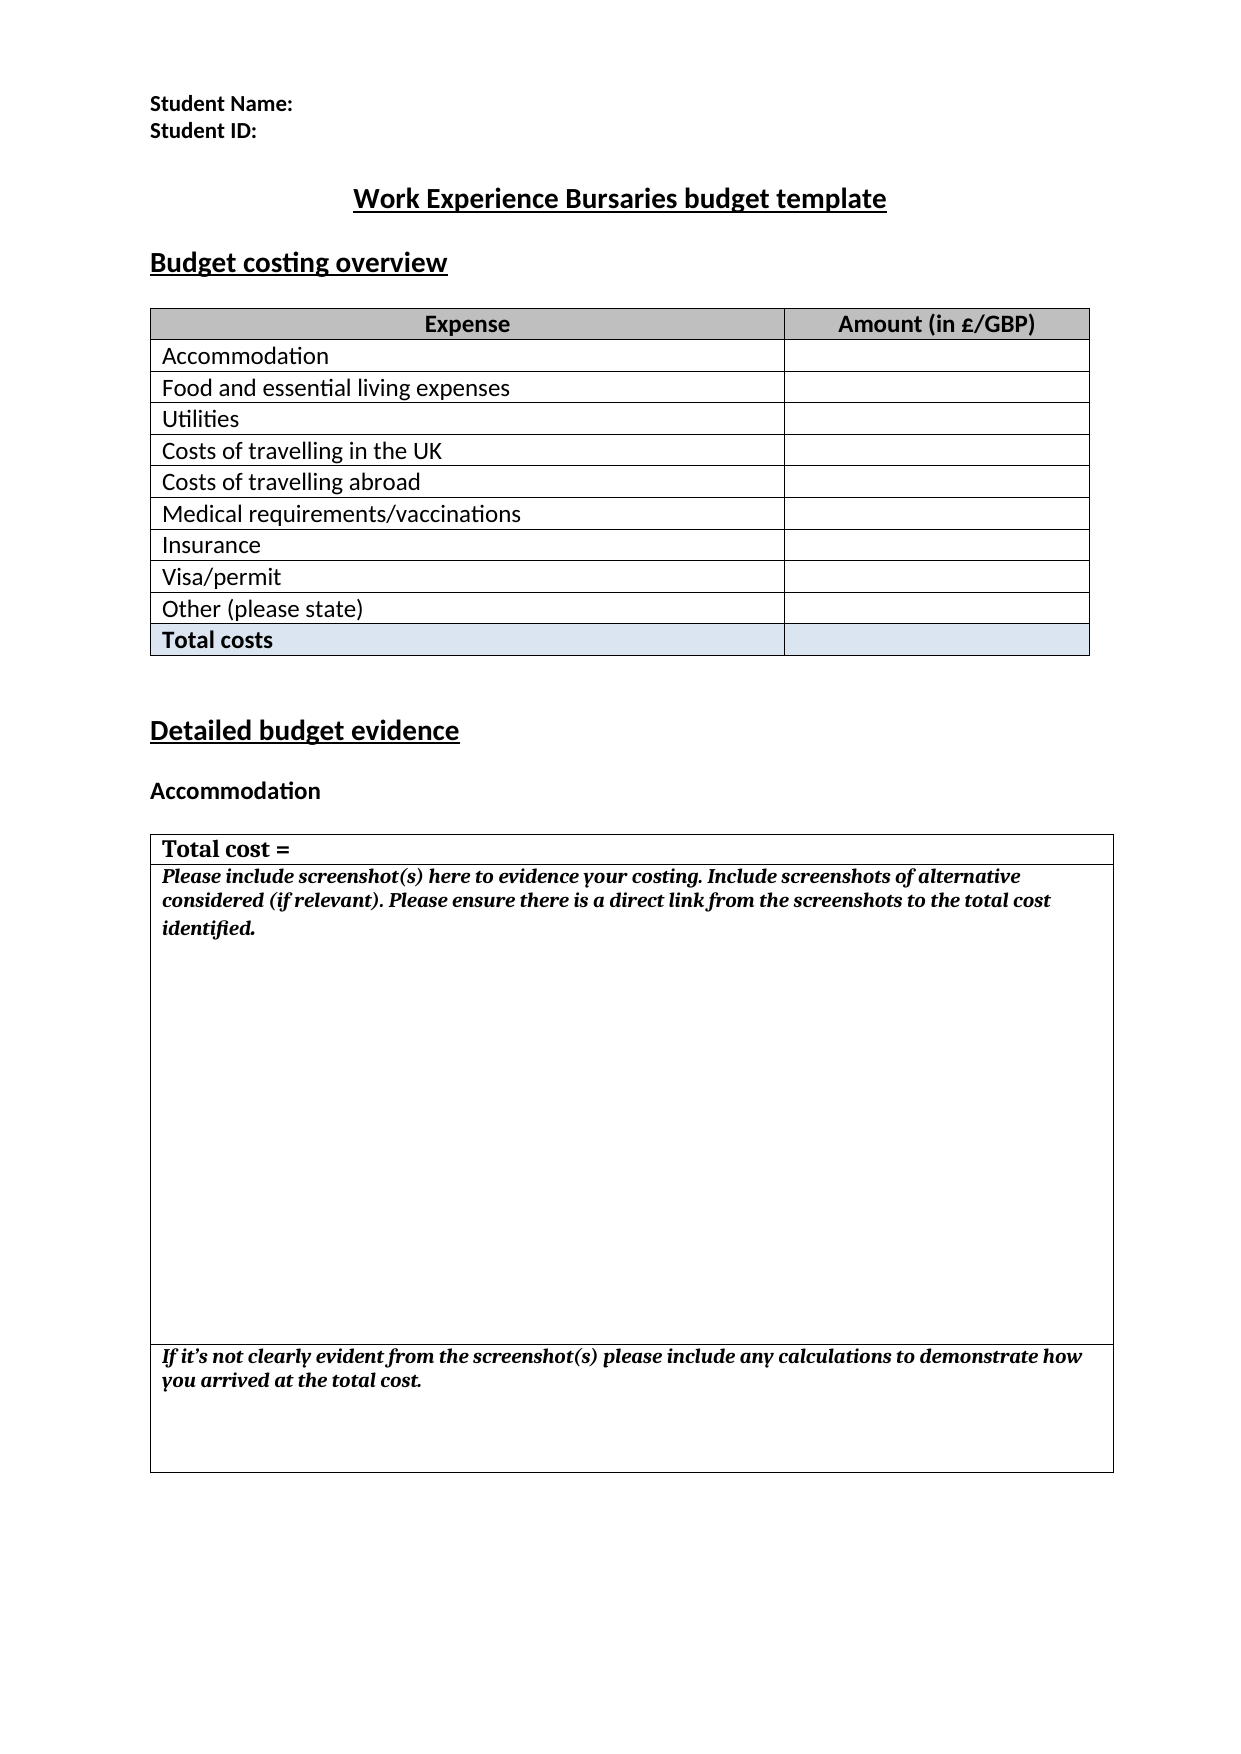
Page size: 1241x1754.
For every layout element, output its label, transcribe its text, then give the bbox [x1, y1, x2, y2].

table_cell Costs of travelling in the UK [151, 435, 784, 465]
table_cell Medical requirements/vaccinations [151, 498, 784, 528]
table_cell [785, 340, 1089, 371]
table_cell Insurance [151, 530, 784, 560]
table_cell Accommodation [151, 340, 784, 371]
text Student Name: [150, 89, 1090, 117]
table_header Total cost = [151, 835, 1113, 864]
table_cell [151, 865, 1113, 1344]
table_cell Food and essential living expenses [151, 372, 784, 402]
table_cell Other (please state) [151, 593, 784, 623]
table_cell Visa/permit [151, 561, 784, 592]
table_header Amount (in £/GBP) [785, 309, 1089, 339]
table_cell Utilities [151, 403, 784, 434]
table_cell [785, 530, 1089, 560]
text Detailed budget evidence [150, 712, 1090, 747]
table_cell Costs of travelling abroad [151, 466, 784, 497]
table_cell Total costs [151, 624, 784, 655]
table_cell [785, 403, 1089, 434]
table_cell [785, 498, 1089, 528]
table_cell If it’s not clearly evident from the screenshot(s) please include any calculations to demonstrate how you arrived at the total cost. [151, 1345, 1113, 1472]
text Budget costing overview [150, 244, 1090, 279]
text Student ID: [150, 117, 1090, 145]
text Work Experience Bursaries budget template [150, 180, 1090, 216]
table_cell [785, 624, 1089, 655]
text Accommodation [150, 776, 1090, 806]
table_cell [785, 593, 1089, 623]
table_cell [785, 466, 1089, 497]
table_cell [785, 561, 1089, 592]
table_header Expense [151, 309, 784, 339]
table_cell [785, 435, 1089, 465]
table_cell [785, 372, 1089, 402]
